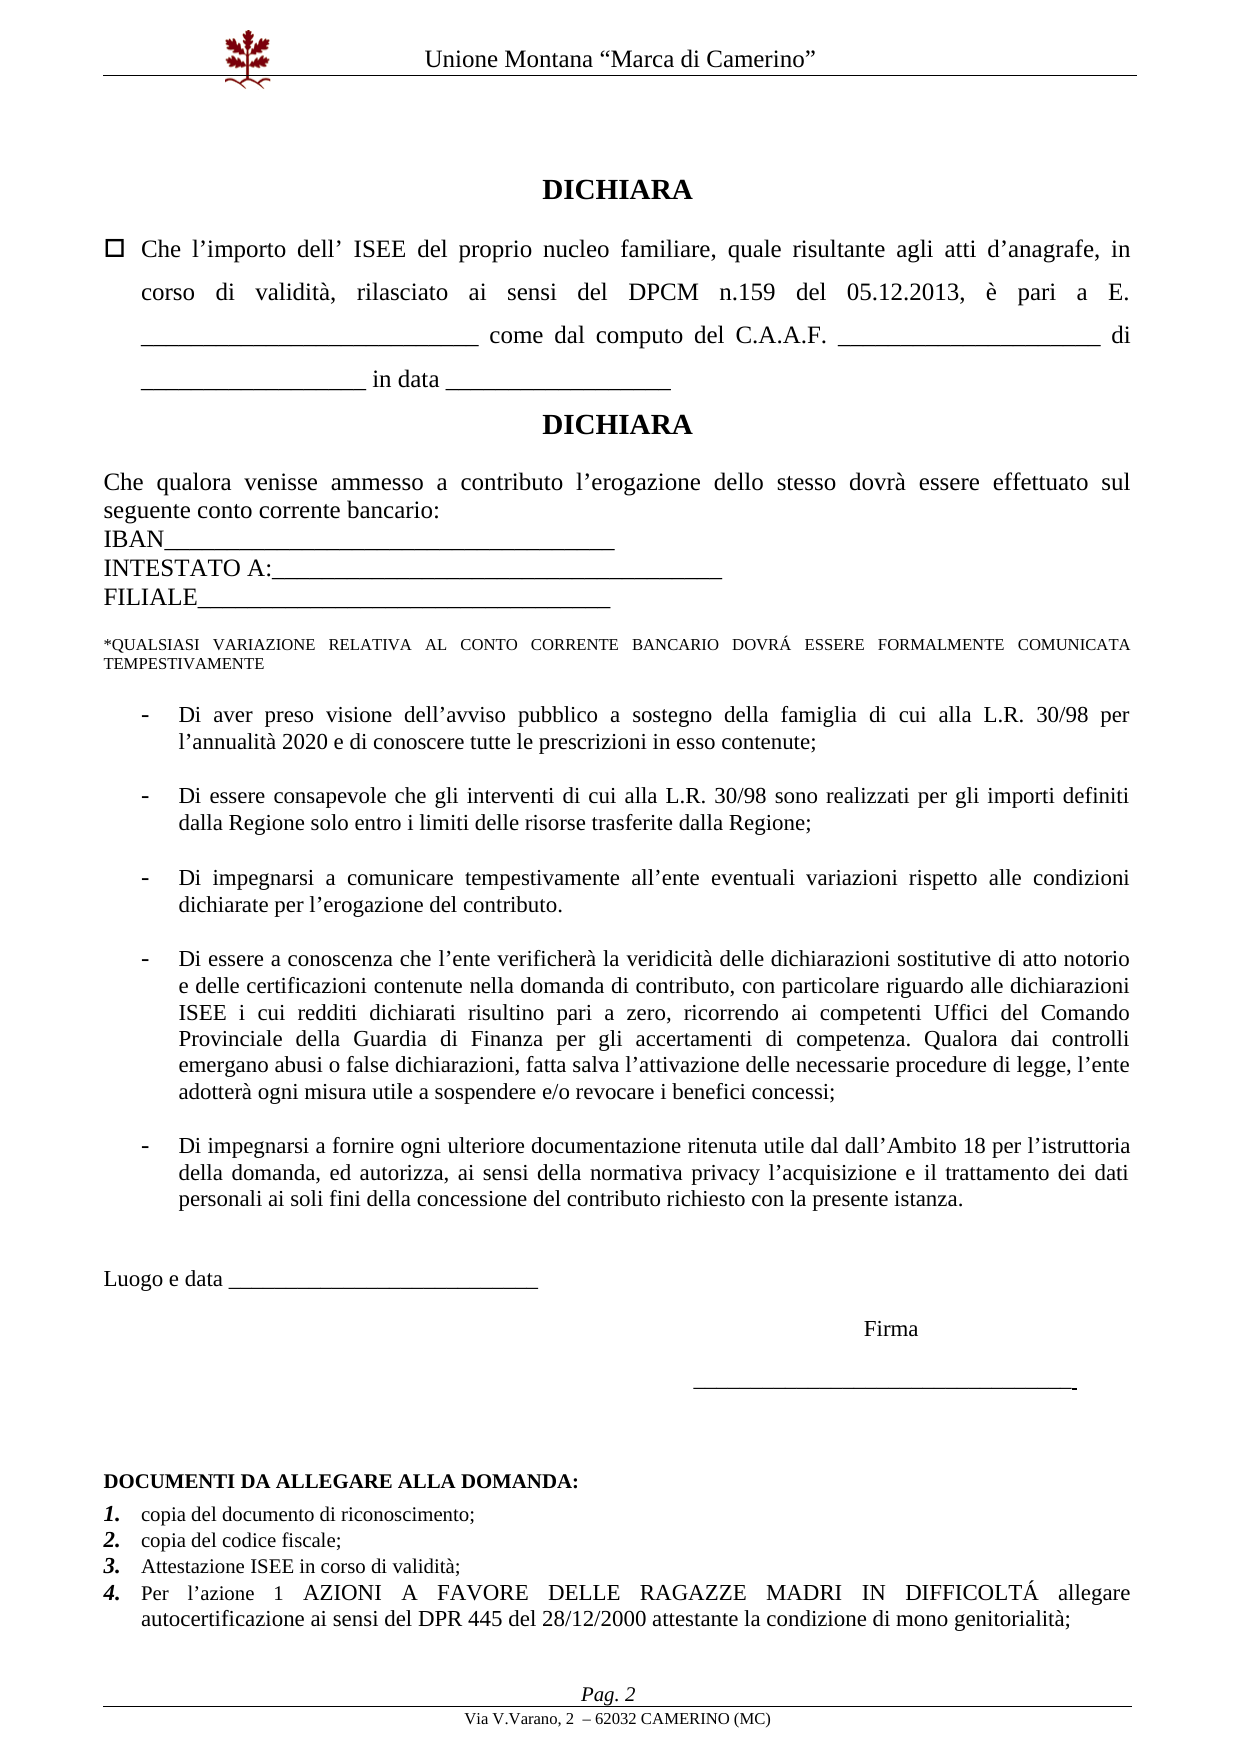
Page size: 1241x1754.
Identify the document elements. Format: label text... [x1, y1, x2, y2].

text Luogo e data ___________________________ [103, 1264, 1132, 1291]
text DICHIARA [103, 407, 1132, 440]
list Di essere consapevole che gli interventi di cui alla L.R. 30/98 sono realizzati per gli importi definiti dalla Regione solo entro i limiti delle risorse trasferite dalla Regione; [141, 781, 1132, 836]
list copia del documento di riconoscimento; [103, 1500, 1132, 1526]
list Di impegnarsi a comunicare tempestivamente all’ente eventuali variazioni rispetto alle condizioni dichiarate per l’erogazione del contributo. [141, 862, 1132, 917]
list DOCUMENTI DA ALLEGARE ALLA DOMANDA: [103, 1469, 1132, 1493]
list copia del codice fiscale; [103, 1526, 1132, 1552]
text DICHIARA [103, 172, 1132, 206]
text FILIALE_________________________________ [103, 582, 1132, 610]
list Di aver preso visione dell’avviso pubblico a sostegno della famiglia di cui alla L.R. 30/98 per l’annualità 2020 e di conoscere tutte le prescrizioni in esso contenute; [141, 699, 1132, 754]
list Di impegnarsi a fornire ogni ulteriore documentazione ritenuta utile dal dall’Ambito 18 per l’istruttoria della domanda, ed autorizza, ai sensi della normativa privacy l’acquisizione e il trattamento dei dati personali ai soli fini della concessione del contributo richiesto con la presente istanza. [141, 1130, 1132, 1212]
text Firma [767, 1315, 1132, 1341]
text INTESTATO A:____________________________________ [103, 553, 1132, 582]
picture [225, 76, 272, 90]
text Che qualora venisse ammesso a contributo l’erogazione dello stesso dovrà essere effettuato sul seguente conto corrente bancario: [103, 467, 1132, 524]
text *QUALSIASI VARIAZIONE RELATIVA AL CONTO CORRENTE BANCARIO DOVRÁ ESSERE FORMALMENTE COMUNICATA TEMPESTIVAMENTE [103, 634, 1132, 673]
list Attestazione ISEE in corso di validità; [103, 1552, 1132, 1579]
list Per l’azione 1 AZIONI A FAVORE DELLE RAGAZZE MADRI IN DIFFICOLTÁ allegare autocertificazione ai sensi del DPR 445 del 28/12/2000 attestante la condizione di mono genitorialità; [103, 1579, 1132, 1632]
text IBAN____________________________________ [103, 524, 1132, 553]
list Che l’importo dell’ ISEE del proprio nucleo familiare, quale risultante agli atti d’anagrafe, in corso di validità, rilasciato ai sensi del DPCM n.159 del 05.12.2013, è pari a E. ___________________________ come dal computo del C.A.A.F. _____________________ di __________________ in data __________________ [103, 234, 1132, 392]
list Di essere a conoscenza che l’ente verificherà la veridicità delle dichiarazioni sostitutive di atto notorio e delle certificazioni contenute nella domanda di contributo, con particolare riguardo alle dichiarazioni ISEE i cui redditi dichiarati risultino pari a zero, ricorrendo ai competenti Uffici del Comando Provinciale della Guardia di Finanza per gli accertamenti di competenza. Qualora dai controlli emergano abusi o false dichiarazioni, fatta salva l’attivazione delle necessarie procedure di legge, l’ente adotterà ogni misura utile a sospendere e/o revocare i benefici concessi; [141, 943, 1132, 1104]
text _________________________________ [103, 1365, 1132, 1392]
picture [225, 30, 272, 75]
